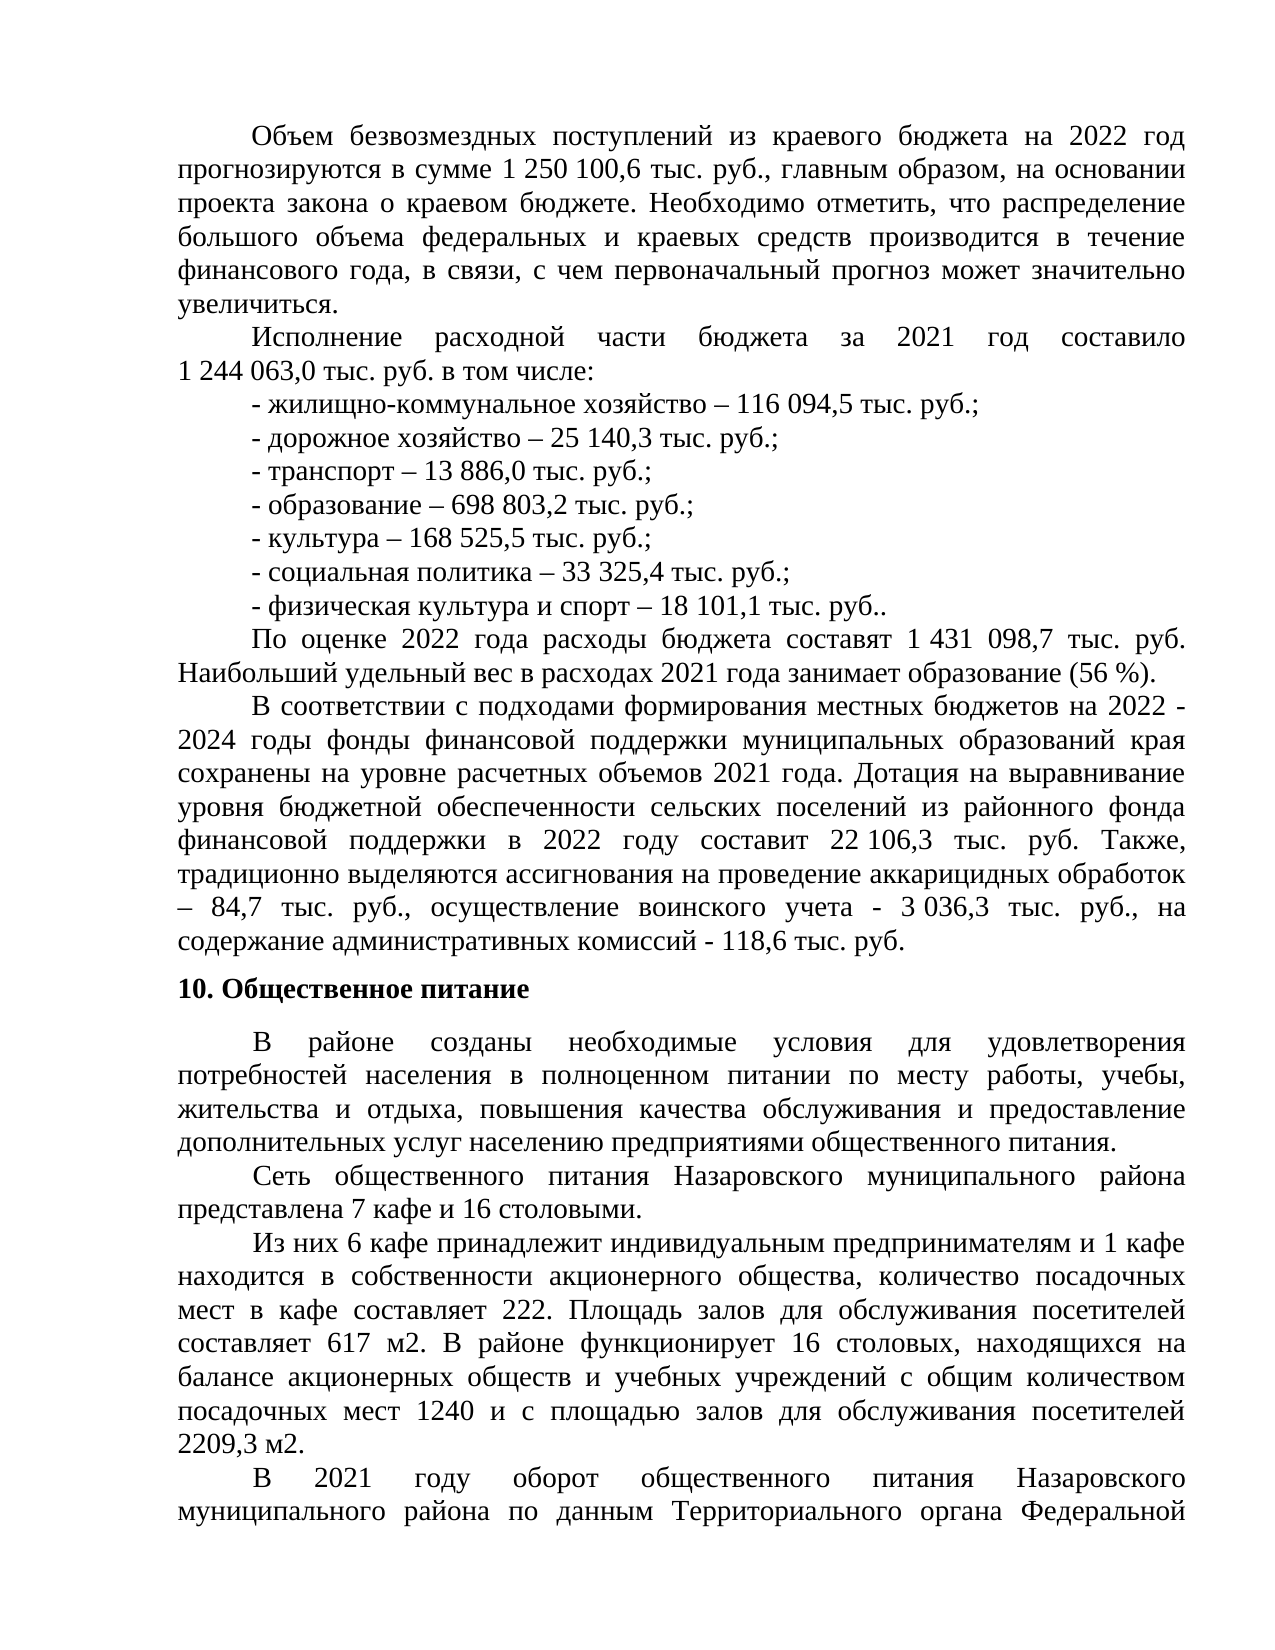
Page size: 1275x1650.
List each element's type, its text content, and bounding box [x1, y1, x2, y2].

text Из них 6 кафе принадлежит индивидуальным предпринимателям и 1 кафе находится в собственности акционерного общества, количество посадочных мест в кафе составляет 222. Площадь залов для обслуживания посетителей составляет 617 м2. В районе функционирует 16 столовых, находящихся на балансе акционерных обществ и учебных учреждений с общим количеством посадочных мест 1240 и с площадью залов для обслуживания посетителей 2209,3 м2. [177, 1225, 1186, 1460]
text - транспорт – 13 886,0 тыс. руб.; [177, 453, 1186, 487]
text - дорожное хозяйство – 25 140,3 тыс. руб.; [177, 420, 1186, 453]
text 10. Общественное питание [177, 971, 1186, 1004]
text В районе созданы необходимые условия для удовлетворения потребностей населения в полноценном питании по месту работы, учебы, жительства и отдыха, повышения качества обслуживания и предоставление дополнительных услуг населению предприятиями общественного питания. [177, 1024, 1186, 1158]
text Исполнение расходной части бюджета за 2021 год составило 1 244 063,0 тыс. руб. в том числе: [177, 319, 1186, 386]
text - физическая культура и спорт – 18 101,1 тыс. руб.. [177, 588, 1186, 621]
text Объем безвозмездных поступлений из краевого бюджета на 2022 год прогнозируются в сумме 1 250 100,6 тыс. руб., главным образом, на основании проекта закона о краевом бюджете. Необходимо отметить, что распределение большого объема федеральных и краевых средств производится в течение финансового года, в связи, с чем первоначальный прогноз может значительно увеличиться. [177, 118, 1186, 319]
text По оценке 2022 года расходы бюджета составят 1 431 098,7 тыс. руб. Наибольший удельный вес в расходах 2021 года занимает образование (56 %). [177, 621, 1186, 688]
text - жилищно-коммунальное хозяйство – 116 094,5 тыс. руб.; [177, 386, 1186, 420]
text В соответствии с подходами формирования местных бюджетов на 2022 -2024 годы фонды финансовой поддержки муниципальных образований края сохранены на уровне расчетных объемов 2021 года. Дотация на выравнивание уровня бюджетной обеспеченности сельских поселений из районного фонда финансовой поддержки в 2022 году составит 22 106,3 тыс. руб. Также, традиционно выделяются ассигнования на проведение аккарицидных обработок – 84,7 тыс. руб., осуществление воинского учета - 3 036,3 тыс. руб., на содержание административных комиссий - 118,6 тыс. руб. [177, 688, 1186, 957]
text - образование – 698 803,2 тыс. руб.; [177, 487, 1186, 521]
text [177, 1460, 1186, 1527]
text - культура – 168 525,5 тыс. руб.; [177, 521, 1186, 554]
text - социальная политика – 33 325,4 тыс. руб.; [177, 554, 1186, 588]
text Сеть общественного питания Назаровского муниципального района представлена 7 кафе и 16 столовыми. [177, 1158, 1186, 1225]
